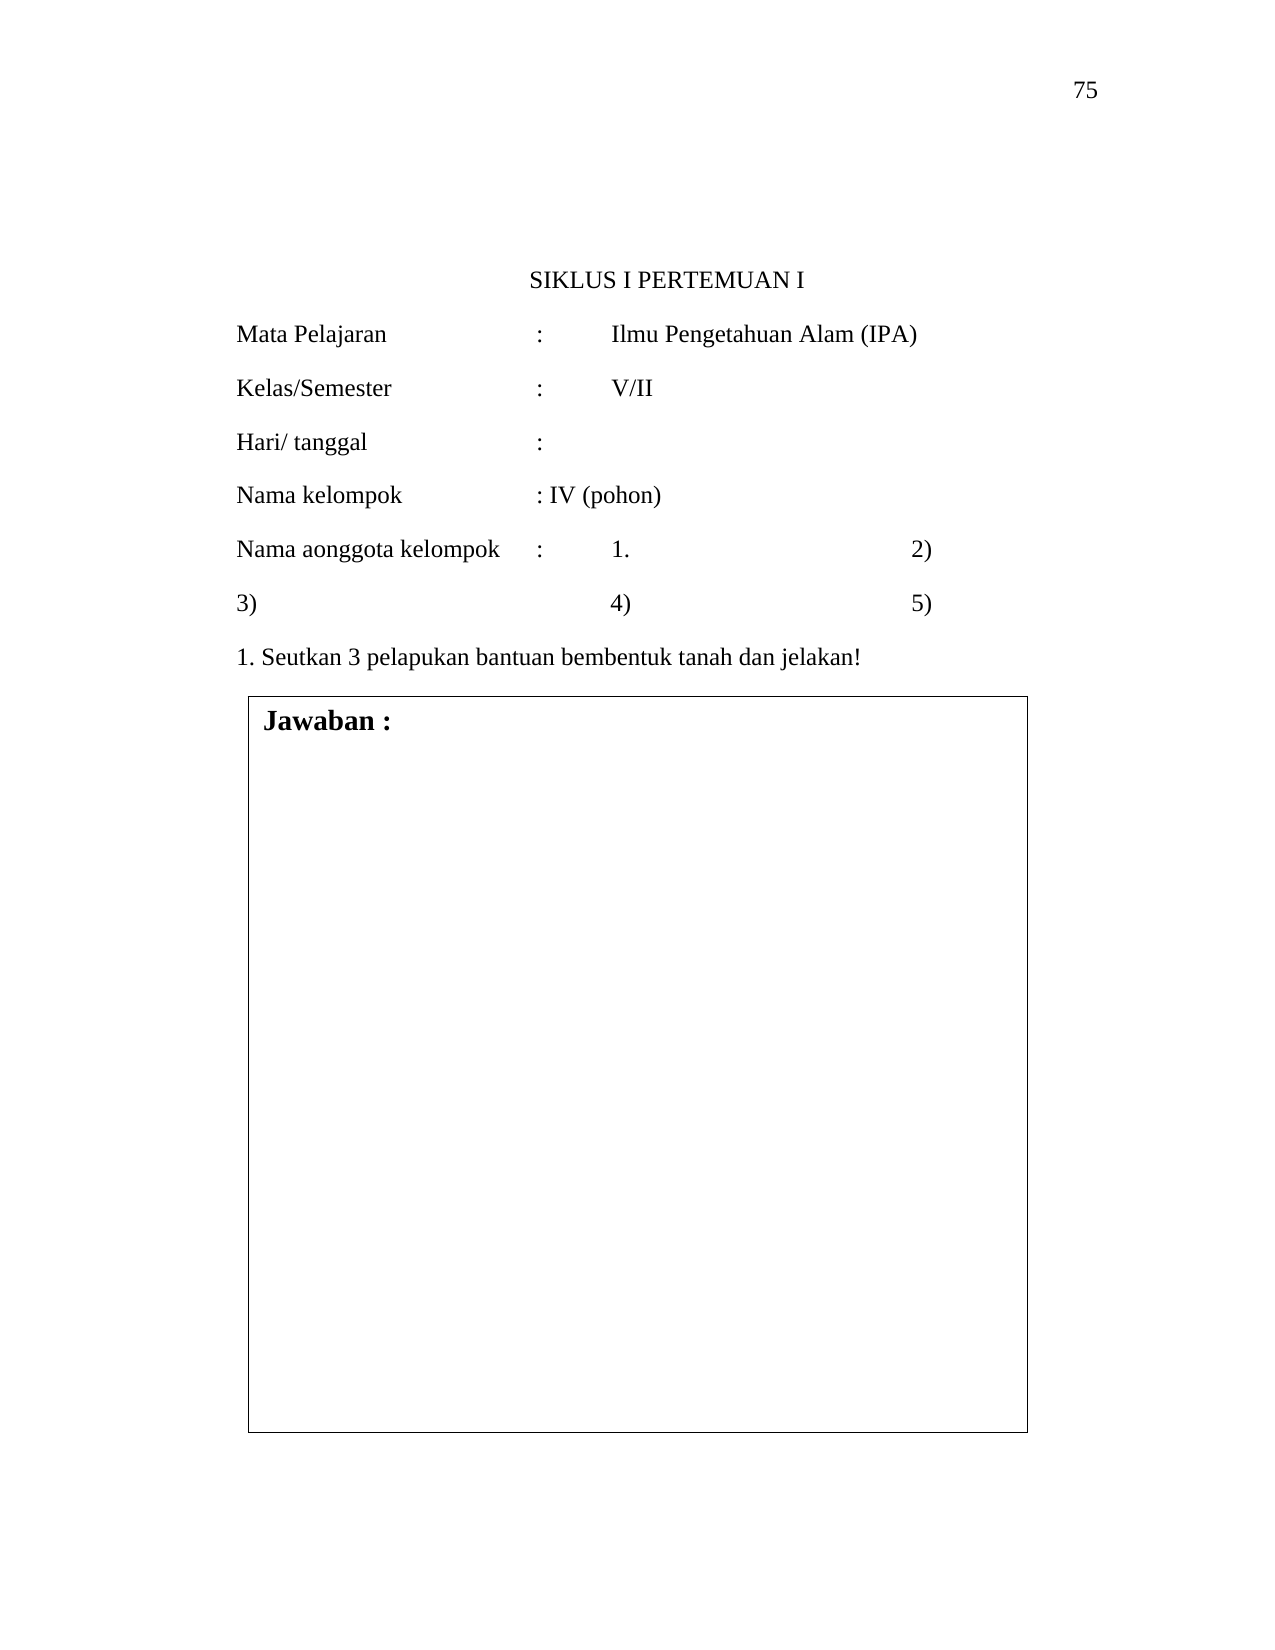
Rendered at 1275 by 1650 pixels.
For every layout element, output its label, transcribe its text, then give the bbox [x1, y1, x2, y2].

text 3) 4) 5) [236, 588, 1098, 617]
text Nama aonggota kelompok : 1. 2) [236, 534, 1098, 563]
text Kelas/Semester : V/II [236, 373, 1098, 401]
text 1. Seutkan 3 pelapukan bantuan bembentuk tanah dan jelakan! [236, 642, 1098, 671]
text Hari/ tanggal : [236, 427, 1098, 455]
text SIKLUS I PERTEMUAN I [236, 265, 1098, 294]
text Mata Pelajaran : Ilmu Pengetahuan Alam (IPA) [236, 319, 1098, 348]
text Nama kelompok : IV (pohon) [236, 480, 1098, 509]
